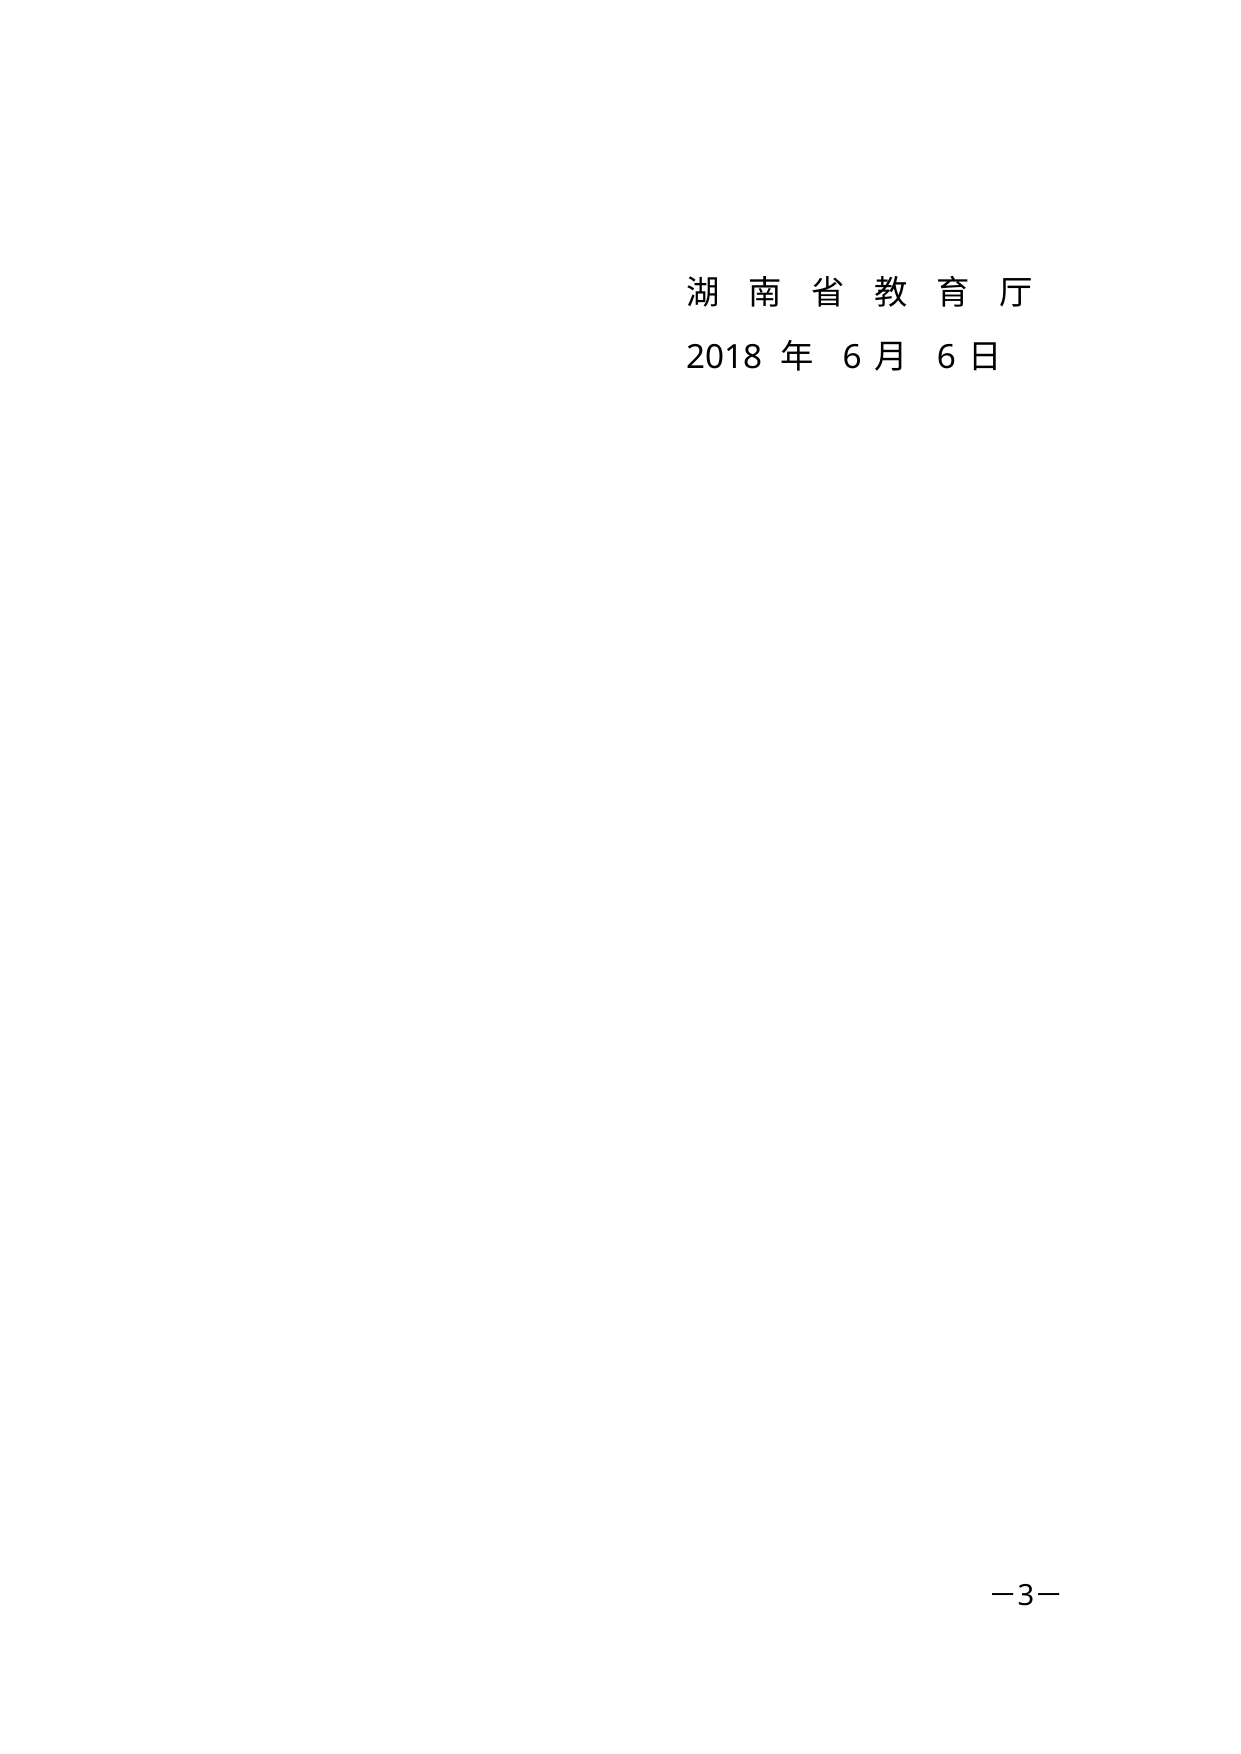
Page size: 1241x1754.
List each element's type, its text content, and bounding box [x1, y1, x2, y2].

text 湖南省教育厅 [184, 258, 1062, 322]
text 2018年6月6日 [184, 322, 1062, 386]
